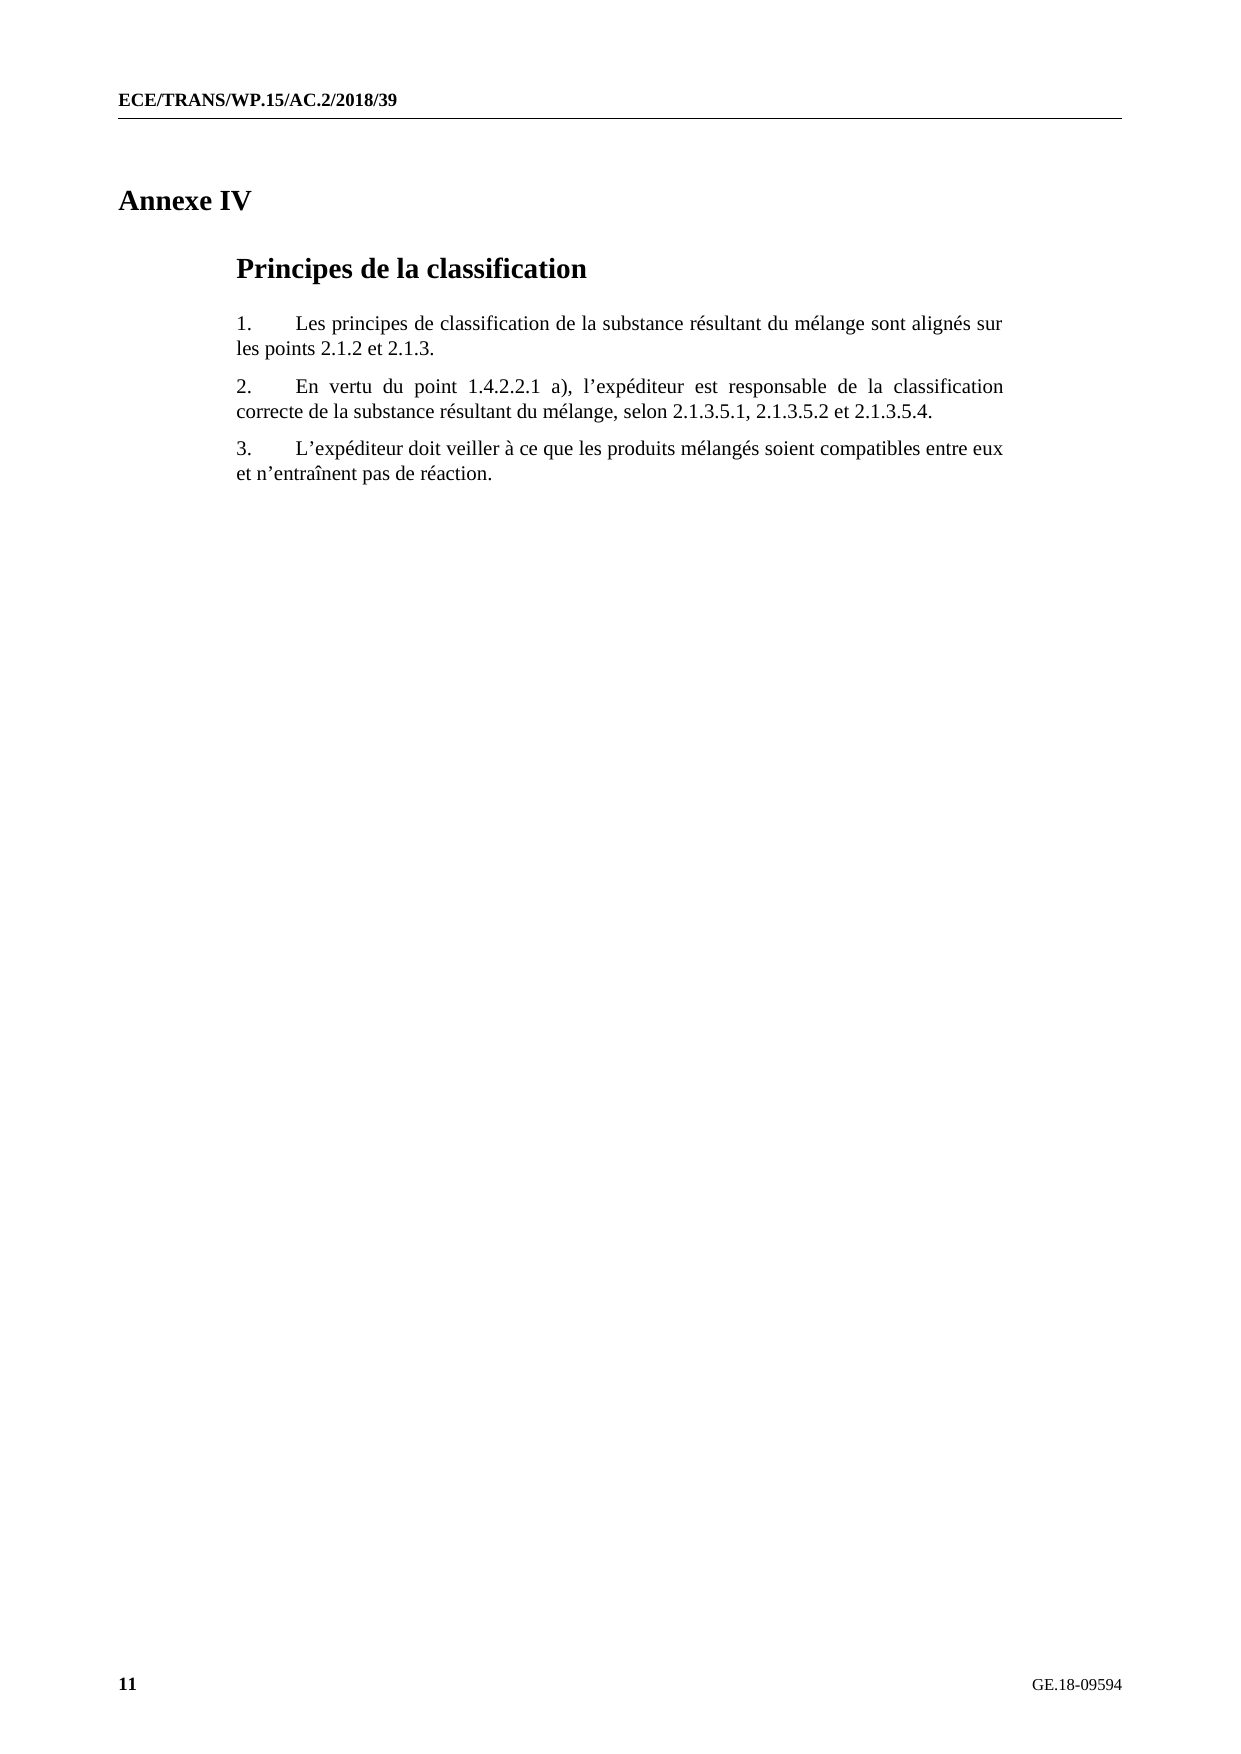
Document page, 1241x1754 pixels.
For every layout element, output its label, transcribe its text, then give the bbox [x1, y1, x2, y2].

text Principes de la classification [118, 254, 1004, 285]
text Annexe IV [118, 185, 1004, 216]
text 2. En vertu du point 1.4.2.2.1 a), l’expéditeur est responsable de la classification correcte de la substance résultant du mélange, selon 2.1.3.5.1, 2.1.3.5.2 et 2.1.3.5.4. [236, 373, 1004, 423]
text 1. Les principes de classification de la substance résultant du mélange sont alignés sur les points 2.1.2 et 2.1.3. [236, 310, 1004, 360]
text 3. L’expéditeur doit veiller à ce que les produits mélangés soient compatibles entre eux et n’entraînent pas de réaction. [236, 435, 1004, 485]
